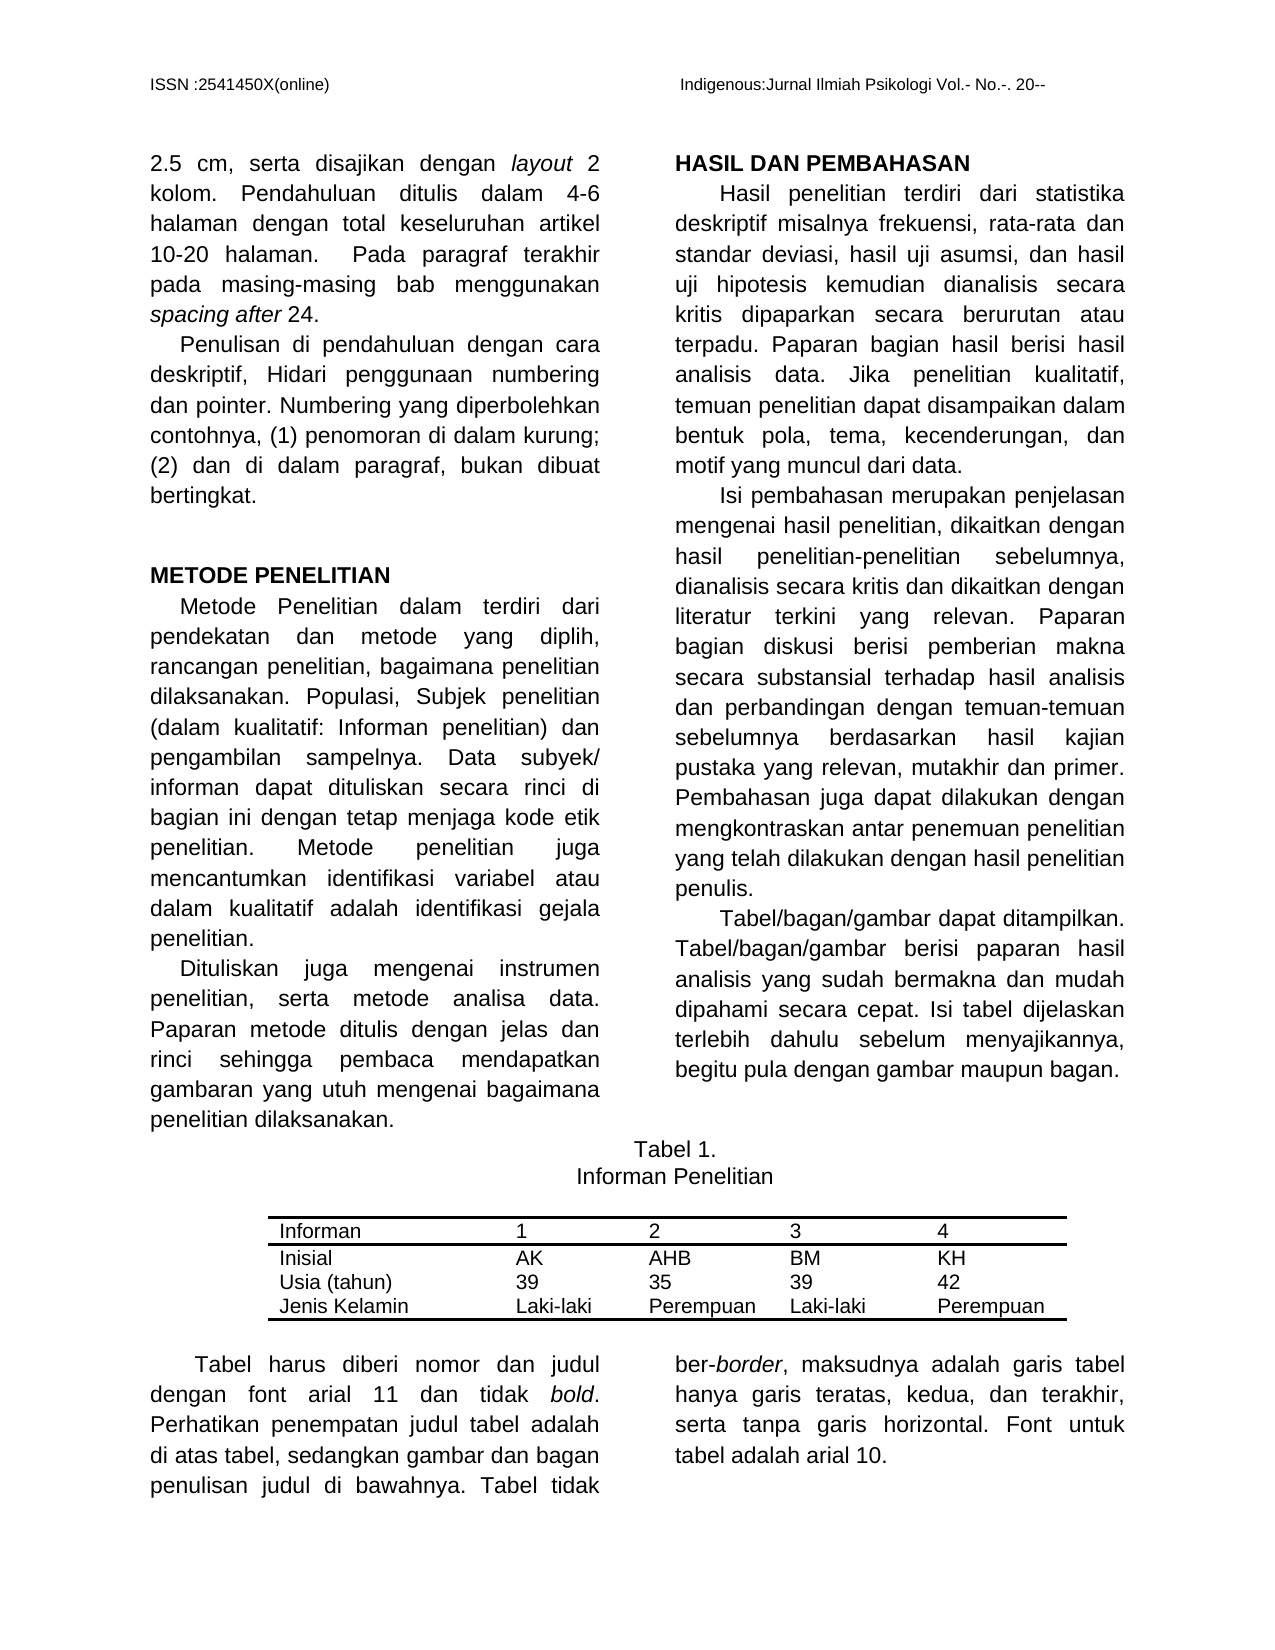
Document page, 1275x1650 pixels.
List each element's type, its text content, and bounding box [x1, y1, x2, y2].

table_cell 35 [637, 1270, 778, 1294]
table_cell Jenis Kelamin [268, 1294, 504, 1318]
text HASIL DAN PEMBAHASAN [675, 150, 1125, 176]
table_cell 39 [504, 1270, 637, 1294]
text Dituliskan juga mengenai instrumen penelitian, serta metode analisa data. Paparan metode ditulis dengan jelas dan rinci sehingga pembaca mendapatkan gambaran yang utuh mengenai bagaimana penelitian dilaksanakan. [150, 955, 600, 1133]
text Tabel harus diberi nomor dan judul dengan font arial 11 dan tidak bold. Perhatikan penempatan judul tabel adalah di atas tabel, sedangkan gambar dan bagan penulisan judul di bawahnya. Tabel tidak ber-border, maksudnya adalah garis tabel hanya garis teratas, kedua, dan terakhir, serta tanpa garis horizontal. Font untuk tabel adalah arial 10. [150, 1351, 600, 1498]
text Tabel/bagan/gambar dapat ditampilkan. Tabel/bagan/gambar berisi paparan hasil analisis yang sudah bermakna dan mudah dipahami secara cepat. Isi tabel dijelaskan terlebih dahulu sebelum menyajikannya, begitu pula dengan gambar maupun bagan. [675, 905, 1125, 1083]
table_cell Laki-laki [778, 1294, 926, 1318]
text Metode Penelitian dalam terdiri dari pendekatan dan metode yang diplih, rancangan penelitian, bagaimana penelitian dilaksanakan. Populasi, Subjek penelitian (dalam kualitatif: Informan penelitian) dan pengambilan sampelnya. Data subyek/ informan dapat dituliskan secara rinci di bagian ini dengan tetap menjaga kode etik penelitian. Metode penelitian juga mencantumkan identifikasi variabel atau dalam kualitatif adalah identifikasi gejala penelitian. [150, 593, 600, 951]
table_cell 39 [778, 1270, 926, 1294]
text Isi pembahasan merupakan penjelasan mengenai hasil penelitian, dikaitkan dengan hasil penelitian-penelitian sebelumnya, dianalisis secara kritis dan dikaitkan dengan literatur terkini yang relevan. Paparan bagian diskusi berisi pemberian makna secara substansial terhadap hasil analisis dan perbandingan dengan temuan-temuan sebelumnya berdasarkan hasil kajian pustaka yang relevan, mutakhir dan primer. Pembahasan juga dapat dilakukan dengan mengkontraskan antar penemuan penelitian yang telah dilakukan dengan hasil penelitian penulis. [675, 482, 1125, 901]
table_header 2 [637, 1219, 778, 1243]
table_cell 42 [926, 1270, 1067, 1294]
table_cell Usia (tahun) [268, 1270, 504, 1294]
table_header Informan [268, 1219, 504, 1243]
table_cell AHB [637, 1246, 778, 1270]
text Tabel 1. [225, 1136, 1125, 1163]
table_header 3 [778, 1219, 926, 1243]
table_cell BM [778, 1246, 926, 1270]
table_cell Perempuan [926, 1294, 1067, 1318]
table_cell Laki-laki [504, 1294, 637, 1318]
table_header 4 [926, 1219, 1067, 1243]
text Penulisan di pendahuluan dengan cara deskriptif, Hidari penggunaan numbering dan pointer. Numbering yang diperbolehkan contohnya, (1) penomoran di dalam kurung; (2) dan di dalam paragraf, bukan dibuat bertingkat. [150, 331, 600, 509]
table_cell Perempuan [637, 1294, 778, 1318]
text Hasil penelitian terdiri dari statistika deskriptif misalnya frekuensi, rata-rata dan standar deviasi, hasil uji asumsi, dan hasil uji hipotesis kemudian dianalisis secara kritis dipaparkan secara berurutan atau terpadu. Paparan bagian hasil berisi hasil analisis data. Jika penelitian kualitatif, temuan penelitian dapat disampaikan dalam bentuk pola, tema, kecenderungan, dan motif yang muncul dari data. [675, 180, 1125, 478]
table_cell Inisial [268, 1246, 504, 1270]
table_cell AK [504, 1246, 637, 1270]
text Informan Penelitian [225, 1163, 1125, 1189]
text Tabel harus diberi nomor dan judul dengan font arial 11 dan tidak bold. Perhatikan penempatan judul tabel adalah di atas tabel, sedangkan gambar dan bagan penulisan judul di bawahnya. Tabel tidak ber-border, maksudnya adalah garis tabel hanya garis teratas, kedua, dan terakhir, serta tanpa garis horizontal. Font untuk tabel adalah arial 10. [675, 1351, 1125, 1468]
table_header 1 [504, 1219, 637, 1243]
text METODE PENELITIAN [150, 562, 600, 589]
table_cell KH [926, 1246, 1067, 1270]
